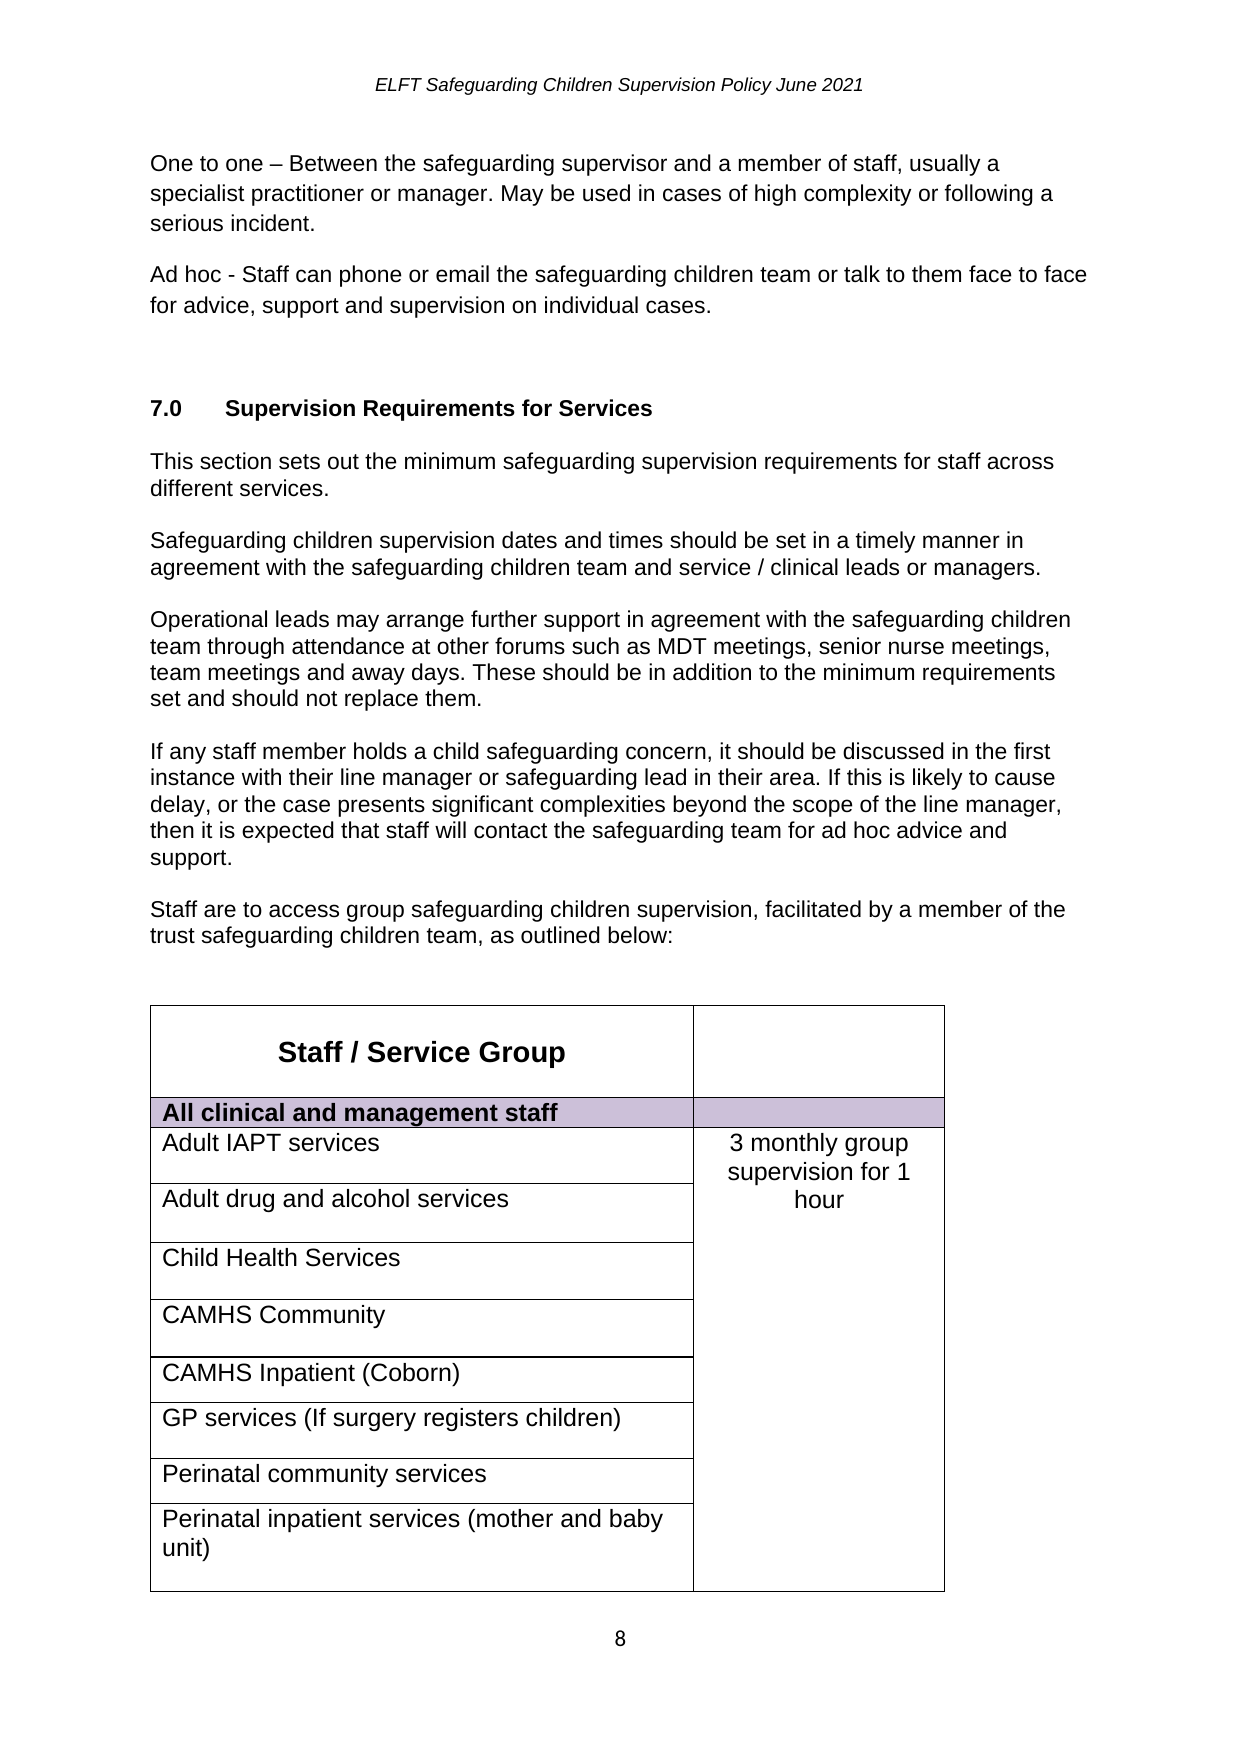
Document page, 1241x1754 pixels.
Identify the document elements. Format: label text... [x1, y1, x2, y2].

text different services. [150, 474, 1090, 501]
table_cell Child Health Services [151, 1243, 693, 1299]
text One to one – Between the safeguarding supervisor and a member of staff, usually a specialist practitioner or manager. May be used in cases of high complexity or following a serious incident. [150, 150, 1090, 237]
text 7.0 Supervision Requirements for Services [150, 395, 1090, 422]
text agreement with the safeguarding children team and service / clinical leads or managers. [150, 553, 1090, 580]
table_cell CAMHS Inpatient (Coborn) [151, 1358, 693, 1402]
text team meetings and away days. These should be in addition to the minimum requirements [150, 659, 1090, 685]
table_cell Perinatal community services [151, 1459, 693, 1503]
text Ad hoc - Staff can phone or email the safeguarding children team or talk to them face to face for advice, support and supervision on individual cases. [150, 261, 1090, 318]
table_cell Perinatal inpatient services (mother and baby unit) [151, 1504, 693, 1591]
table_cell CAMHS Community [151, 1300, 693, 1356]
text If any staff member holds a child safeguarding concern, it should be discussed in the first [150, 738, 1090, 764]
table_cell Adult IAPT services [151, 1128, 693, 1183]
table_cell All clinical and management staff [151, 1098, 693, 1127]
text Operational leads may arrange further support in agreement with the safeguarding children [150, 606, 1090, 633]
text then it is expected that staff will contact the safeguarding team for ad hoc advice and [150, 817, 1090, 843]
text delay, or the case presents significant complexities beyond the scope of the line manager, [150, 791, 1090, 817]
text This section sets out the minimum safeguarding supervision requirements for staff across [150, 448, 1090, 474]
text team through attendance at other forums such as MDT meetings, senior nurse meetings, [150, 633, 1090, 659]
text trust safeguarding children team, as outlined below: [150, 922, 1090, 949]
table_cell GP services (If surgery registers children) [151, 1403, 693, 1458]
table_header [694, 1006, 944, 1097]
text Safeguarding children supervision dates and times should be set in a timely manner in [150, 527, 1090, 553]
text instance with their line manager or safeguarding lead in their area. If this is likely to cause [150, 764, 1090, 791]
table_cell 3 monthly group supervision for 1 hour [694, 1128, 944, 1591]
text set and should not replace them. [150, 685, 1090, 712]
table_header Staff / Service Group [151, 1006, 693, 1097]
table_cell Adult drug and alcohol services [151, 1184, 693, 1242]
table_cell [694, 1098, 944, 1127]
text Staff are to access group safeguarding children supervision, facilitated by a member of the [150, 896, 1090, 922]
text support. [150, 843, 1090, 870]
